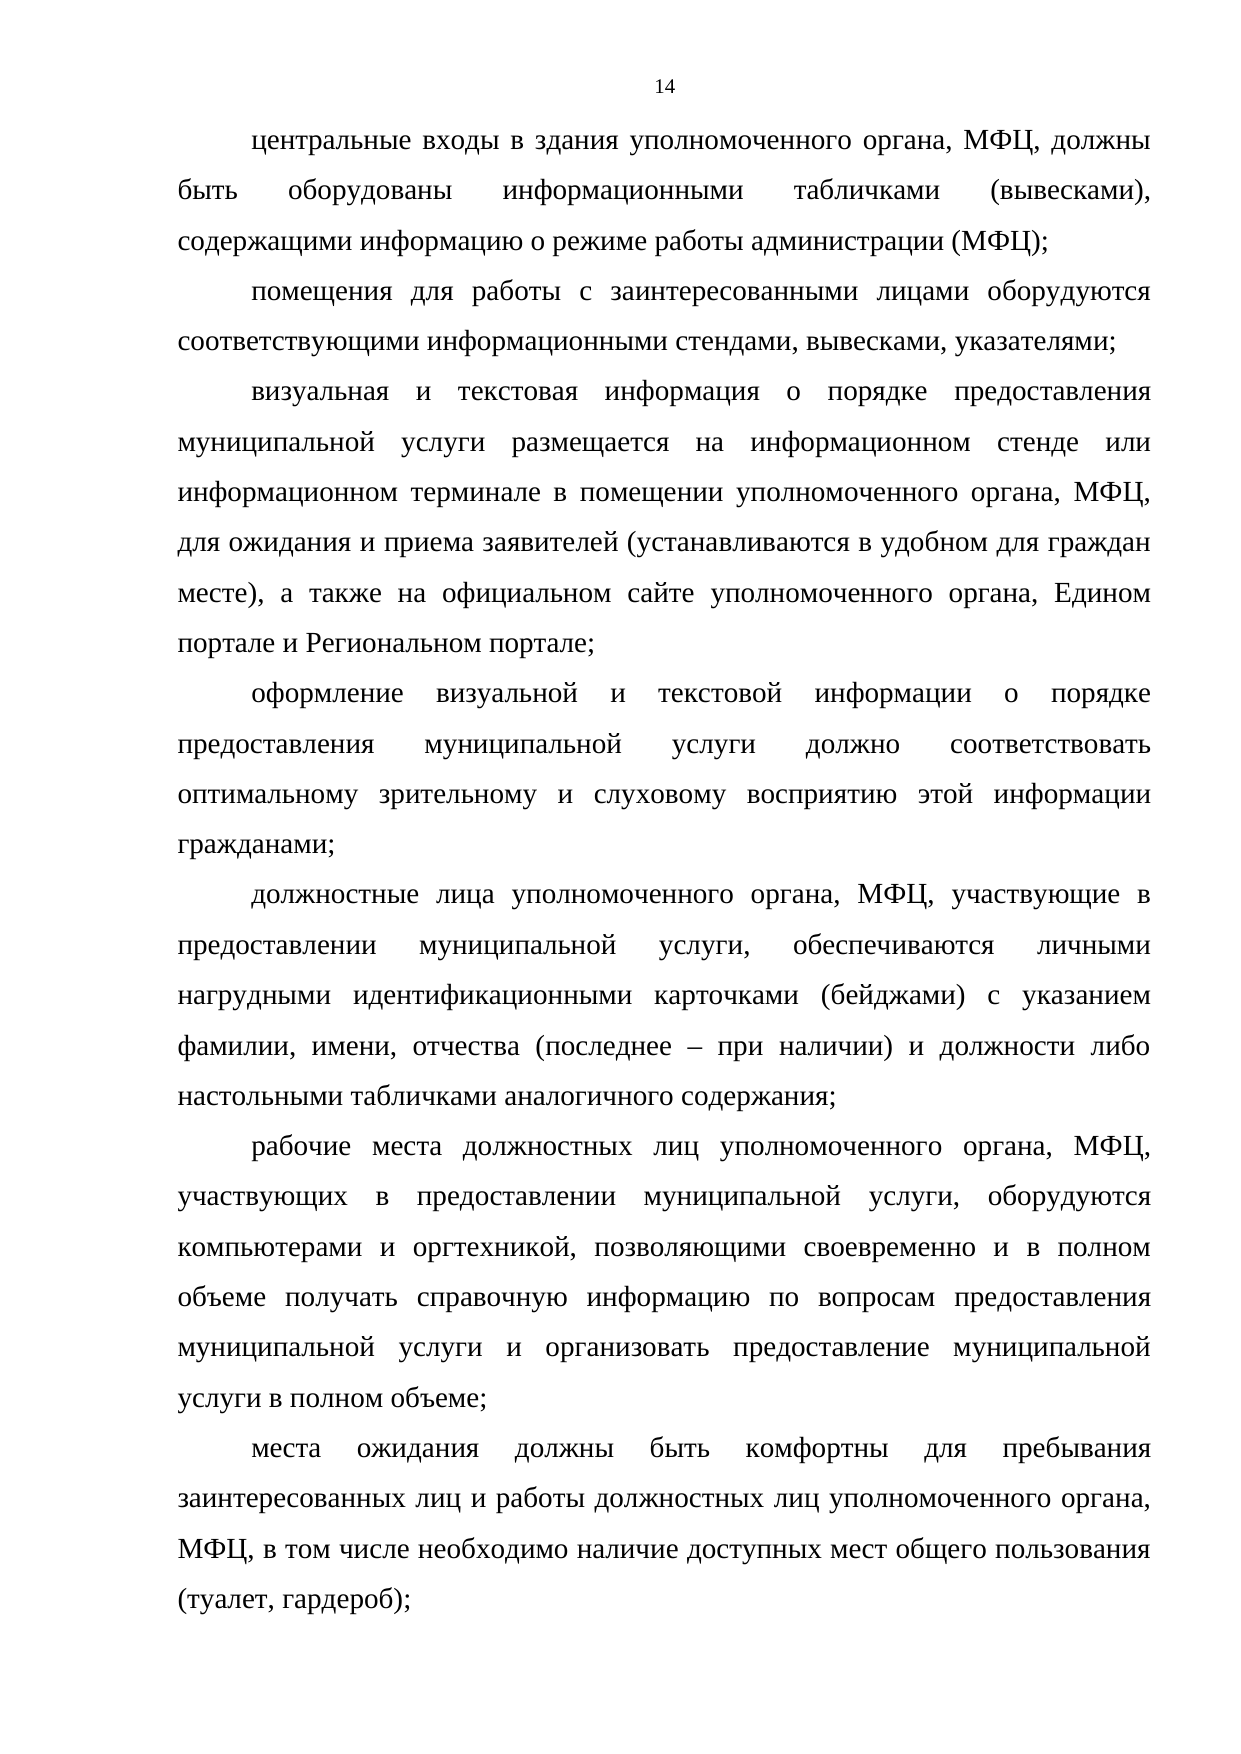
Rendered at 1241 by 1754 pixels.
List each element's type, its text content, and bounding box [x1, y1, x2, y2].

text центральные входы в здания уполномоченного органа, МФЦ, должны быть оборудованы информационными табличками (вывесками), содержащими информацию о режиме работы администрации (МФЦ); [177, 122, 1152, 256]
text рабочие места должностных лиц уполномоченного органа, МФЦ, участвующих в предоставлении муниципальной услуги, оборудуются компьютерами и оргтехникой, позволяющими своевременно и в полном объеме получать справочную информацию по вопросам предоставления муниципальной услуги и организовать предоставление муниципальной услуги в полном объеме; [177, 1128, 1152, 1413]
text места ожидания должны быть комфортны для пребывания заинтересованных лиц и работы должностных лиц уполномоченного органа, МФЦ, в том числе необходимо наличие доступных мест общего пользования (туалет, гардероб); [177, 1430, 1152, 1614]
text оформление визуальной и текстовой информации о порядке предоставления муниципальной услуги должно соответствовать оптимальному зрительному и слуховому восприятию этой информации гражданами; [177, 675, 1152, 860]
text помещения для работы с заинтересованными лицами оборудуются соответствующими информационными стендами, вывесками, указателями; [177, 273, 1152, 357]
text визуальная и текстовая информация о порядке предоставления муниципальной услуги размещается на информационном стенде или информационном терминале в помещении уполномоченного органа, МФЦ, для ожидания и приема заявителей (устанавливаются в удобном для граждан месте), а также на официальном сайте уполномоченного органа, Едином портале и Региональном портале; [177, 373, 1152, 659]
text должностные лица уполномоченного органа, МФЦ, участвующие в предоставлении муниципальной услуги, обеспечиваются личными нагрудными идентификационными карточками (бейджами) с указанием фамилии, имени, отчества (последнее – при наличии) и должности либо настольными табличками аналогичного содержания; [177, 877, 1152, 1111]
